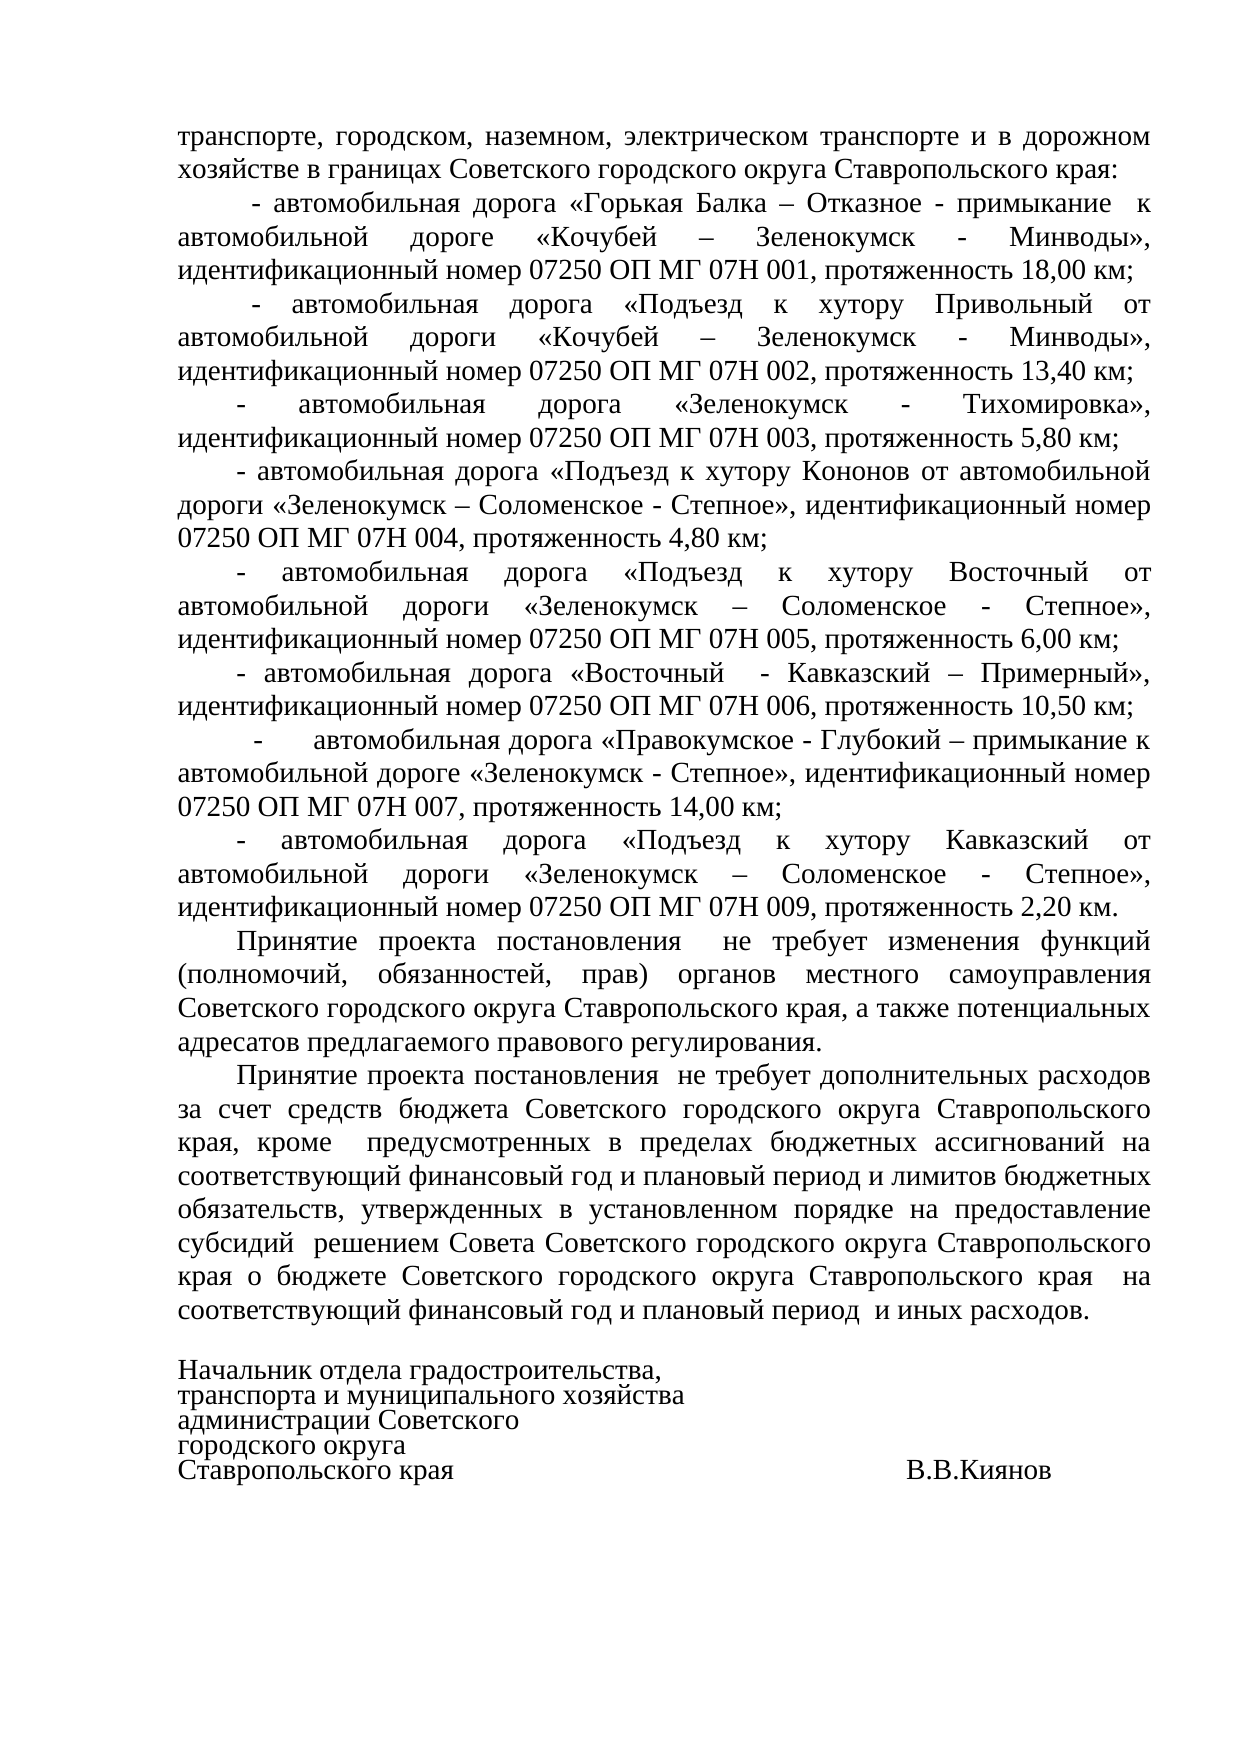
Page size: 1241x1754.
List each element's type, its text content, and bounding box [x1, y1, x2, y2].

text - автомобильная дорога «Подъезд к хутору Привольный от автомобильной дороги «Кочубей – Зеленокумск - Минводы», идентификационный номер 07250 ОП МГ 07Н 002, протяженность 13,40 км; [177, 286, 1152, 386]
text транспорта и муниципального хозяйства [177, 1384, 1152, 1409]
text администрации Советского [177, 1409, 1152, 1434]
text Начальник отдела градостроительства, [177, 1359, 1152, 1384]
text - автомобильная дорога «Восточный - Кавказский – Примерный», идентификационный номер 07250 ОП МГ 07Н 006, протяженность 10,50 км; [177, 655, 1152, 722]
text - автомобильная дорога «Правокумское - Глубокий – примыкание к автомобильной дороге «Зеленокумск - Степное», идентификационный номер 07250 ОП МГ 07Н 007, протяженность 14,00 км; [177, 722, 1152, 822]
text - автомобильная дорога «Подъезд к хутору Кононов от автомобильной дороги «Зеленокумск – Соломенское - Степное», идентификационный номер 07250 ОП МГ 07Н 004, протяженность 4,80 км; [177, 453, 1152, 554]
text - автомобильная дорога «Подъезд к хутору Кавказский от автомобильной дороги «Зеленокумск – Соломенское - Степное», идентификационный номер 07250 ОП МГ 07Н 009, протяженность 2,20 км. [177, 822, 1152, 923]
text - автомобильная дорога «Подъезд к хутору Восточный от автомобильной дороги «Зеленокумск – Соломенское - Степное», идентификационный номер 07250 ОП МГ 07Н 005, протяженность 6,00 км; [177, 554, 1152, 655]
text Ставропольского края В.В.Киянов [177, 1459, 1152, 1484]
text Принятие проекта постановления не требует дополнительных расходов за счет средств бюджета Советского городского округа Ставропольского края, кроме предусмотренных в пределах бюджетных ассигнований на соответствующий финансовый год и плановый период и лимитов бюджетных обязательств, утвержденных в установленном порядке на предоставление субсидий решением Совета Советского городского округа Ставропольского края о бюджете Советского городского округа Ставропольского края на соответствующий финансовый год и плановый период и иных расходов. [177, 1057, 1152, 1326]
text городского округа [177, 1434, 1152, 1459]
text Принятие проекта постановления не требует изменения функций (полномочий, обязанностей, прав) органов местного самоуправления Советского городского округа Ставропольского края, а также потенциальных адресатов предлагаемого правового регулирования. [177, 923, 1152, 1057]
text - автомобильная дорога «Зеленокумск - Тихомировка», идентификационный номер 07250 ОП МГ 07Н 003, протяженность 5,80 км; [177, 386, 1152, 453]
text - автомобильная дорога «Горькая Балка – Отказное - примыкание к автомобильной дороге «Кочубей – Зеленокумск - Минводы», идентификационный номер 07250 ОП МГ 07Н 001, протяженность 18,00 км; [177, 185, 1152, 286]
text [177, 118, 1152, 185]
